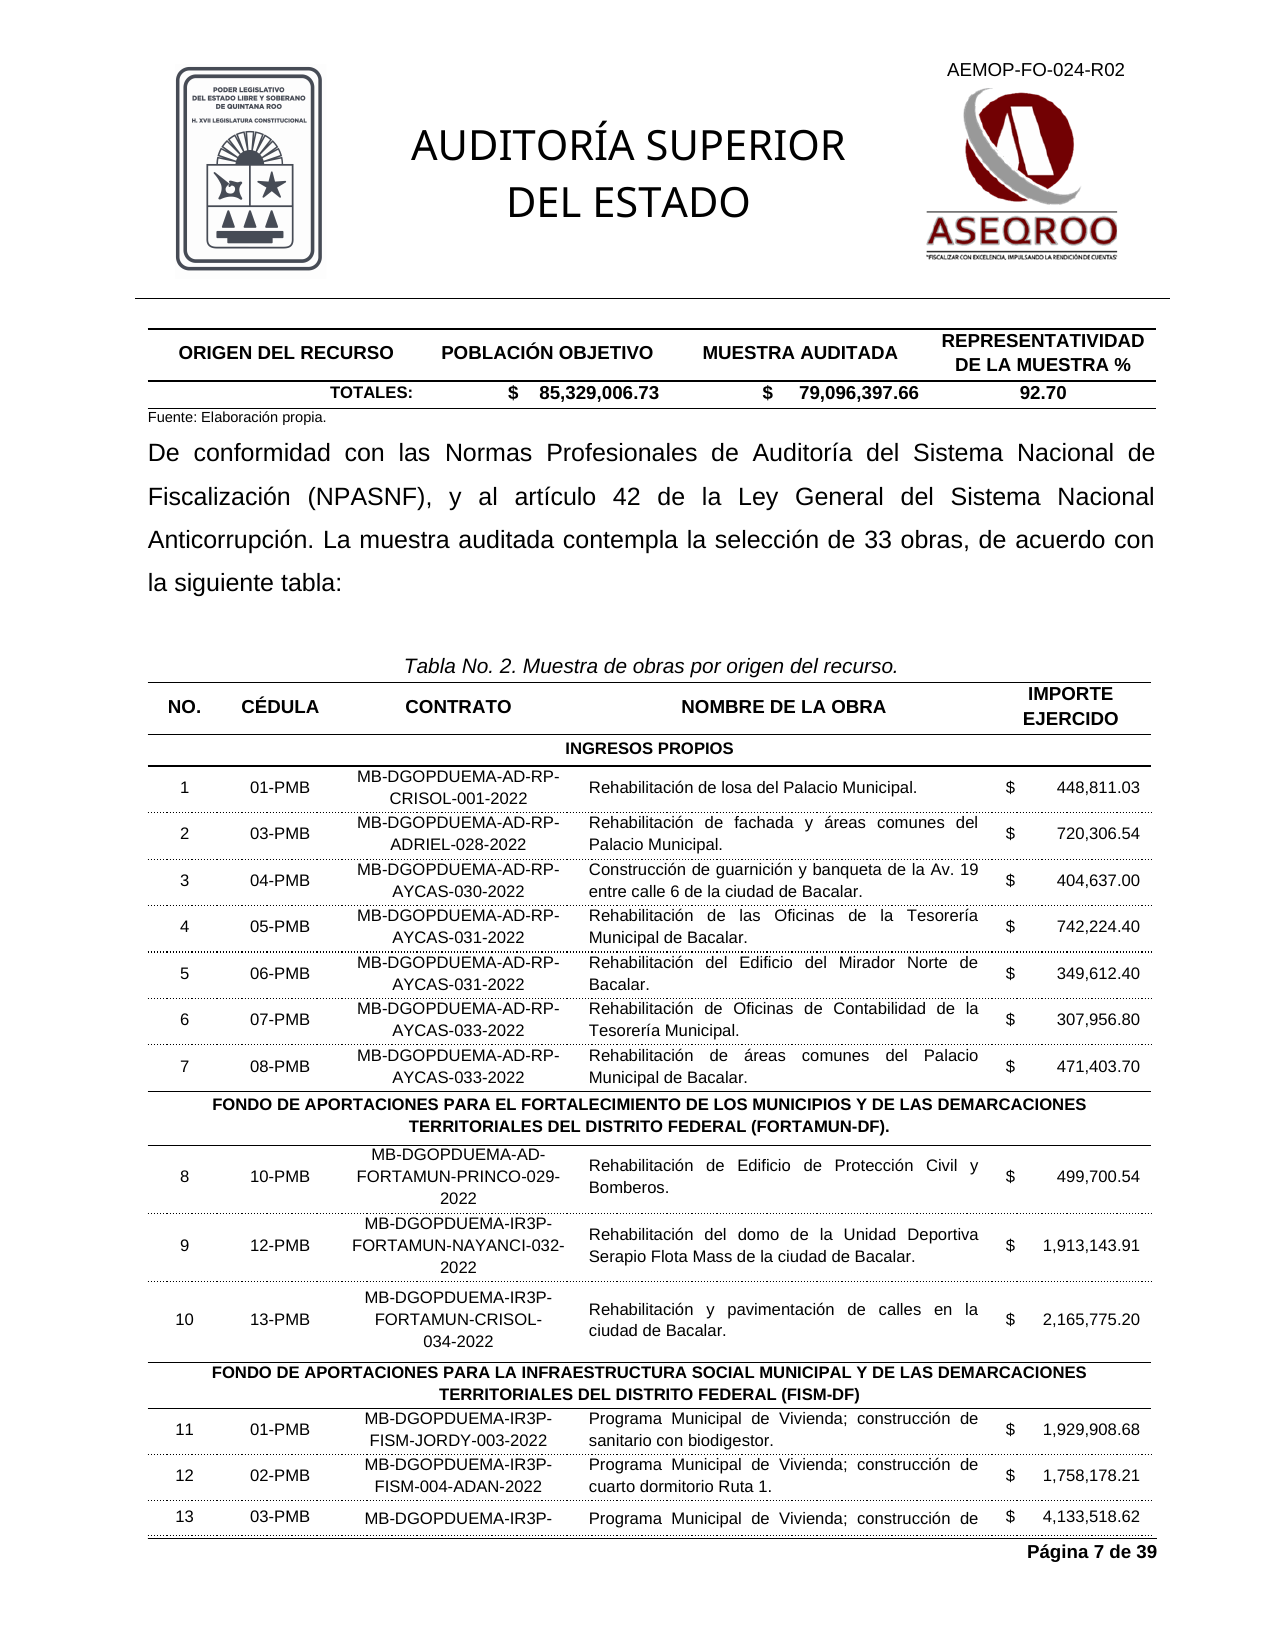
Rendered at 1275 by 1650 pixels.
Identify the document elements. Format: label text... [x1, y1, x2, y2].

table_cell Rehabilitación de Edificio de Protección Civil y Bomberos. [578, 1146, 990, 1212]
table_cell $ 2,165,775.20 [990, 1281, 1151, 1362]
table_cell $ 85,329,006.73 [424, 382, 670, 407]
table_cell FONDO DE APORTACIONES PARA EL FORTALECIMIENTO DE LOS MUNICIPIOS Y DE LAS DEMARCACIONES TERRITORIALES DEL DISTRITO FEDERAL (FORTAMUN-DF). [148, 1092, 1151, 1144]
table_cell Rehabilitación de las Oficinas de la Tesorería Municipal de Bacalar. [578, 905, 990, 951]
text Fuente: Elaboración propia. [148, 409, 1157, 426]
table_cell 11 [148, 1409, 221, 1454]
table_cell Programa Municipal de Vivienda; construcción de sanitario con biodigestor. [578, 1409, 990, 1454]
table_cell MB-DGOPDUEMA-AD-RP-AYCAS-031-2022 [339, 951, 577, 998]
table_header IMPORTE EJERCIDO [990, 683, 1151, 734]
picture [926, 88, 1118, 260]
table_cell 13 [148, 1500, 221, 1535]
table_cell Programa Municipal de Vivienda; construcción de cuarto dormitorio Ruta 2. [578, 1500, 990, 1535]
table_cell Rehabilitación del Edificio del Mirador Norte de Bacalar. [578, 951, 990, 998]
table_cell MB-DGOPDUEMA-AD-RP-ADRIEL-028-2022 [339, 812, 577, 858]
table_cell 10-PMB [221, 1146, 339, 1212]
table_cell 4 [148, 905, 221, 951]
table_header MUESTRA AUDITADA [670, 330, 930, 380]
table_cell 13-PMB [221, 1281, 339, 1362]
table_cell $ 79,096,397.66 [670, 382, 930, 407]
table_cell 7 [148, 1044, 221, 1091]
table_cell Programa Municipal de Vivienda; construcción de cuarto dormitorio Ruta 1. [578, 1454, 990, 1500]
table_cell 3 [148, 859, 221, 905]
table_cell 12-PMB [221, 1213, 339, 1281]
table_cell FONDO DE APORTACIONES PARA LA INFRAESTRUCTURA SOCIAL MUNICIPAL Y DE LAS DEMARCACIONES TERRITORIALES DEL DISTRITO FEDERAL (FISM-DF) [148, 1363, 1151, 1408]
table_cell Rehabilitación y pavimentación de calles en la ciudad de Bacalar. [578, 1281, 990, 1362]
table_cell $ 448,811.03 [990, 767, 1151, 812]
table_cell 5 [148, 951, 221, 998]
table_cell MB-DGOPDUEMA-IR3P-FISM-004-ADAN-2022 [339, 1454, 577, 1500]
table_cell Rehabilitación de áreas comunes del Palacio Municipal de Bacalar. [578, 1044, 990, 1091]
table_cell 08-PMB [221, 1044, 339, 1091]
table_cell $ 1,913,143.91 [990, 1213, 1151, 1281]
table_cell 1 [148, 767, 221, 812]
table_cell $ 742,224.40 [990, 905, 1151, 951]
table_cell MB-DGOPDUEMA-IR3P-FISM-ADRIEL-005-2022 [339, 1500, 577, 1535]
table_cell Construcción de guarnición y banqueta de la Av. 19 entre calle 6 de la ciudad de Bacalar. [578, 859, 990, 905]
table_cell 06-PMB [221, 951, 339, 998]
table_cell 05-PMB [221, 905, 339, 951]
table_cell 04-PMB [221, 859, 339, 905]
table_cell MB-DGOPDUEMA-IR3P-FORTAMUN-NAYANCI-032-2022 [339, 1213, 577, 1281]
table_cell 10 [148, 1281, 221, 1362]
table_cell 12 [148, 1454, 221, 1500]
table_header NO. [148, 683, 221, 734]
table_header NOMBRE DE LA OBRA [578, 683, 990, 734]
table_cell Rehabilitación de losa del Palacio Municipal. [578, 767, 990, 812]
table_cell Rehabilitación de Oficinas de Contabilidad de la Tesorería Municipal. [578, 998, 990, 1044]
table_cell $ 307,956.80 [990, 998, 1151, 1044]
table_cell $ 1,929,908.68 [990, 1409, 1151, 1454]
table_cell $ 720,306.54 [990, 812, 1151, 858]
table_cell $ 471,403.70 [990, 1044, 1151, 1091]
table_cell MB-DGOPDUEMA-AD-RP-AYCAS-031-2022 [339, 905, 577, 951]
table_cell $ 404,637.00 [990, 859, 1151, 905]
table_cell $ 499,700.54 [990, 1146, 1151, 1212]
table_cell 01-PMB [221, 767, 339, 812]
table_cell MB-DGOPDUEMA-IR3P-FORTAMUN-CRISOL- 034-2022 [339, 1281, 577, 1362]
table_cell 01-PMB [221, 1409, 339, 1454]
table_header POBLACIÓN OBJETIVO [424, 330, 670, 380]
table_cell MB-DGOPDUEMA-AD-RP-AYCAS-033-2022 [339, 1044, 577, 1091]
table_cell MB-DGOPDUEMA-AD-RP-AYCAS-030-2022 [339, 859, 577, 905]
table_header CONTRATO [339, 683, 577, 734]
table_cell MB-DGOPDUEMA-AD-RP-AYCAS-033-2022 [339, 998, 577, 1044]
table_cell 2 [148, 812, 221, 858]
table_cell $ 4,133,518.62 [990, 1500, 1151, 1535]
table_cell Rehabilitación del domo de la Unidad Deportiva Serapio Flota Mass de la ciudad de Bacalar. [578, 1213, 990, 1281]
table_cell MB-DGOPDUEMA-AD-RP-CRISOL-001-2022 [339, 767, 577, 812]
table_cell Rehabilitación de fachada y áreas comunes del Palacio Municipal. [578, 812, 990, 858]
table_cell 03-PMB [221, 812, 339, 858]
table_header CÉDULA [221, 683, 339, 734]
table_header ORIGEN DEL RECURSO [148, 330, 424, 380]
table_cell INGRESOS PROPIOS [148, 735, 1151, 765]
table_header REPRESENTATIVIDAD DE LA MUESTRA % [930, 330, 1156, 380]
table_cell 9 [148, 1213, 221, 1281]
table_cell TOTALES: [148, 382, 424, 407]
table_cell $ 1,758,178.21 [990, 1454, 1151, 1500]
table_cell MB-DGOPDUEMA-IR3P-FISM-JORDY-003-2022 [339, 1409, 577, 1454]
table_cell 02-PMB [221, 1454, 339, 1500]
table_cell MB-DGOPDUEMA-AD-FORTAMUN-PRINCO-029-2022 [339, 1146, 577, 1212]
table_cell 07-PMB [221, 998, 339, 1044]
table_cell 03-PMB [221, 1500, 339, 1535]
table_cell $ 349,612.40 [990, 951, 1151, 998]
text De conformidad con las Normas Profesionales de Auditoría del Sistema Nacional de Fiscalización (NPASNF), y al artículo 42 de la Ley General del Sistema Nacional Anticorrupción. La muestra auditada contempla la selección de 33 obras, de acuerdo con la siguiente tabla: [148, 438, 1157, 596]
text Tabla No. 2. Muestra de obras por origen del recurso. [148, 654, 1157, 678]
table_cell 8 [148, 1146, 221, 1212]
table_cell 92.70 [930, 382, 1156, 407]
table_cell 6 [148, 998, 221, 1044]
picture [175, 64, 327, 279]
